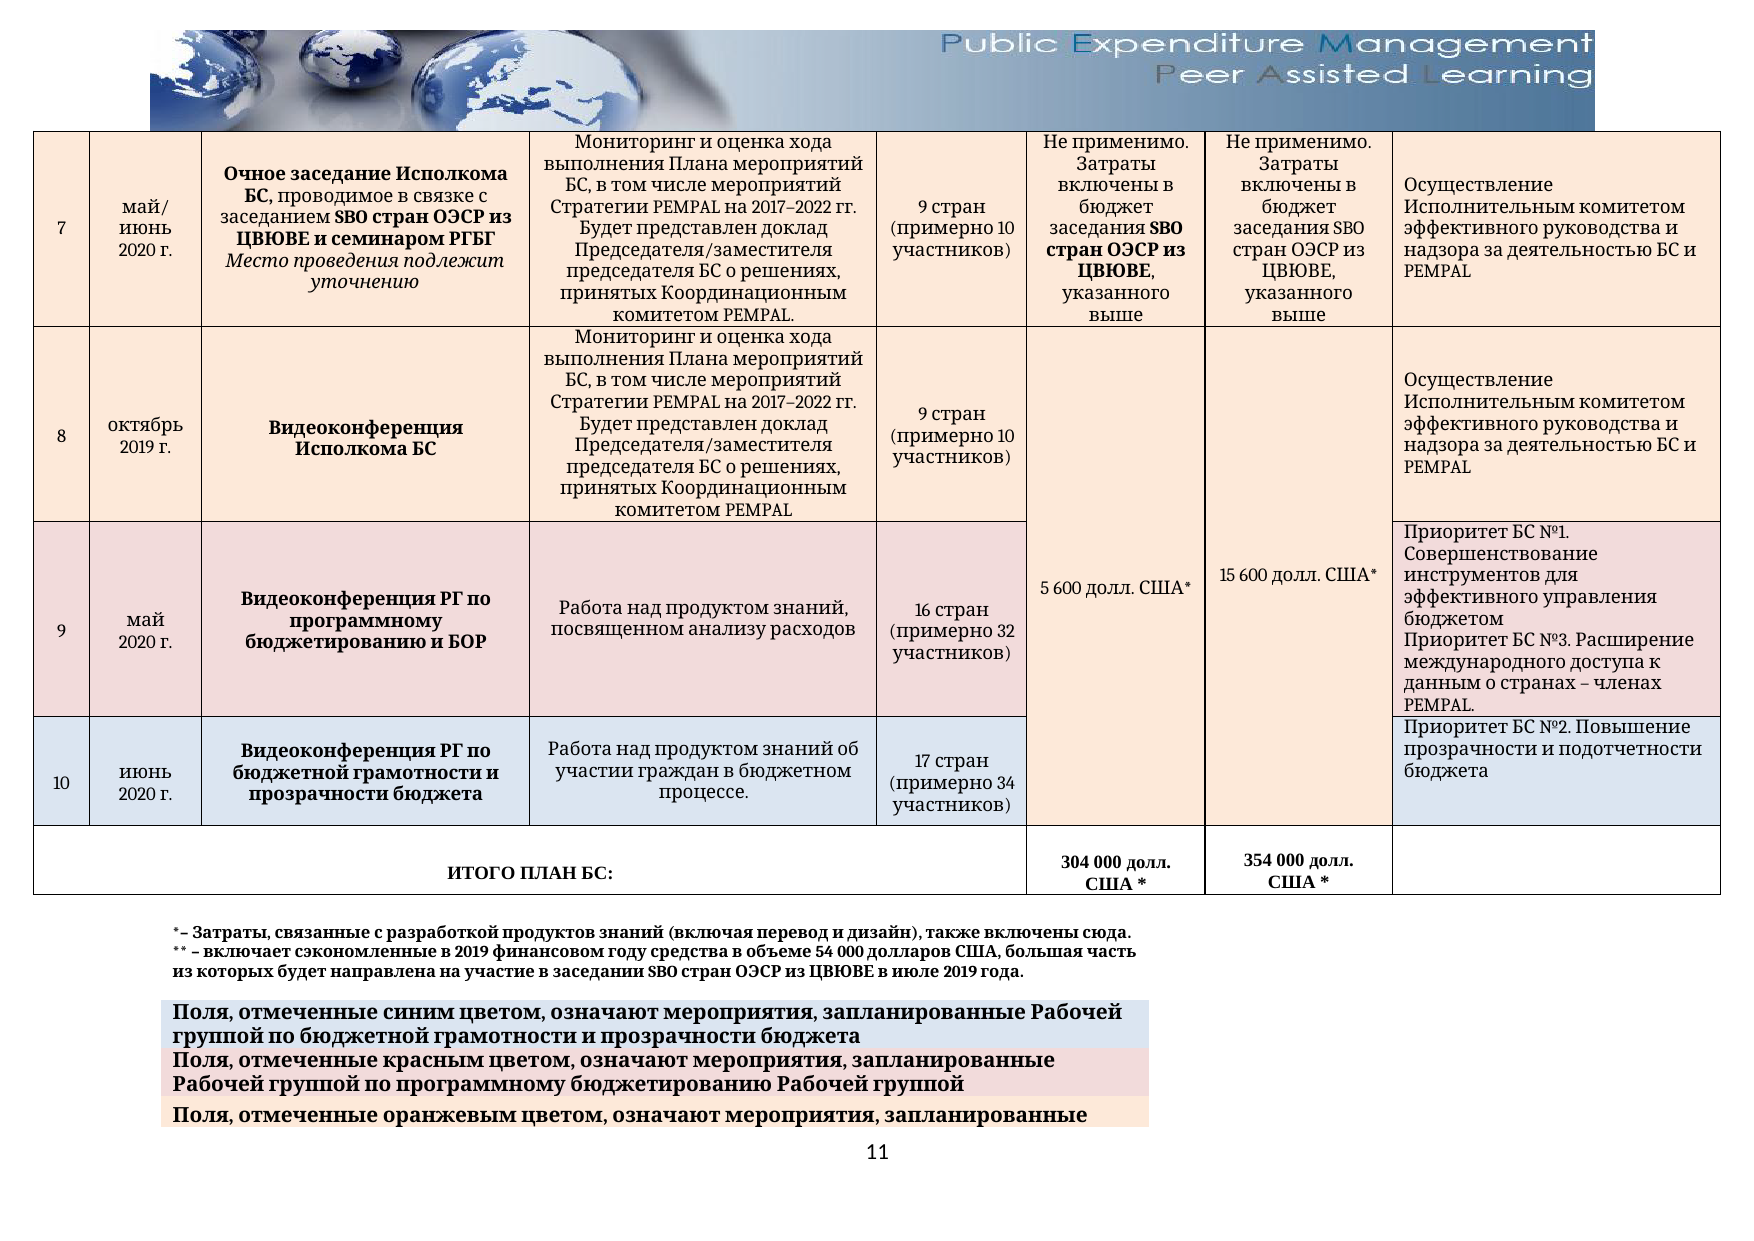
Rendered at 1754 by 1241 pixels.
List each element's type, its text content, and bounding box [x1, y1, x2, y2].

table_cell ИТОГО ПЛАН БС: [34, 826, 1026, 894]
table_cell Очное заседание Исполкома БС, проводимое в связке с заседанием SBO стран ОЭСР из ЦВЮВЕ и семинаром РГБГ Место проведения подлежит уточнению [202, 132, 529, 326]
table_cell Приоритет БС №2. Повышение прозрачности и подотчетности бюджета [1393, 717, 1720, 825]
table_cell май/июнь 2020 г. [90, 132, 201, 326]
table_cell 17 стран (примерно 34 участников) [877, 717, 1026, 825]
table_cell 15 600 долл. США* [1206, 327, 1392, 825]
table_cell май 2020 г. [90, 522, 201, 716]
table_cell Приоритет БС №1. Совершенствование инструментов для эффективного управления бюджетом Приоритет БС №3. Расширение международного доступа к данным о странах – членах PEMPAL. [1393, 522, 1720, 716]
table_cell 5 600 долл. США* [1027, 327, 1204, 825]
table_cell 16 стран (примерно 32 участников) [877, 522, 1026, 716]
table_cell Работа над продуктом знаний об участии граждан в бюджетном процессе. [530, 717, 876, 825]
table_cell Поля, отмеченные красным цветом, означают мероприятия, запланированные Рабочей группой по программному бюджетированию Рабочей группой [161, 1048, 1149, 1096]
table_cell Не применимо. Затраты включены в бюджет заседания SBO стран ОЭСР из ЦВЮВЕ, указанного выше [1027, 132, 1204, 326]
table_cell 304 000 долл. США * [1027, 826, 1204, 894]
table_cell 9 стран (примерно 10 участников) [877, 327, 1026, 521]
table_cell 8 [34, 327, 89, 521]
table_cell 9 [34, 522, 89, 716]
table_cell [161, 1096, 1149, 1127]
table_cell июнь 2020 г. [90, 717, 201, 825]
table_cell октябрь 2019 г. [90, 327, 201, 521]
table_cell Осуществление Исполнительным комитетом эффективного руководства и надзора за деятельностью БС и PEMPAL [1393, 327, 1720, 521]
table_header *– Затраты, связанные с разработкой продуктов знаний (включая перевод и дизайн), также включены сюда. ** – включает сэкономленные в 2019 финансовом году средства в объеме 54 000 долларов США, большая часть из которых будет направлена на участие в заседании SBO стран ОЭСР из ЦВЮВЕ в июле 2019 года. [161, 924, 1149, 1000]
table_cell Видеоконференция РГ по бюджетной грамотности и прозрачности бюджета [202, 717, 529, 825]
table_cell 7 [34, 132, 89, 326]
table_cell [1393, 826, 1720, 894]
table_cell Видеоконференция Исполкома БС [202, 327, 529, 521]
table_cell Поля, отмеченные синим цветом, означают мероприятия, запланированные Рабочей группой по бюджетной грамотности и прозрачности бюджета [161, 1000, 1149, 1048]
table_cell Мониторинг и оценка хода выполнения Плана мероприятий БС, в том числе мероприятий Стратегии PEMPAL на 2017–2022 гг. Будет представлен доклад Председателя/заместителя председателя БС о решениях, принятых Координационным комитетом PEMPAL [530, 327, 876, 521]
table_cell 9 стран (примерно 10 участников) [877, 132, 1026, 326]
table_cell Осуществление Исполнительным комитетом эффективного руководства и надзора за деятельностью БС и PEMPAL [1393, 132, 1720, 326]
table_cell Не применимо. Затраты включены в бюджет заседания SBO стран ОЭСР из ЦВЮВЕ, указанного выше [1206, 132, 1392, 326]
table_cell 354 000 долл. США * [1206, 826, 1392, 894]
table_cell Мониторинг и оценка хода выполнения Плана мероприятий БС, в том числе мероприятий Стратегии PEMPAL на 2017–2022 гг. Будет представлен доклад Председателя/заместителя председателя БС о решениях, принятых Координационным комитетом PEMPAL. [530, 132, 876, 326]
table_cell 10 [34, 717, 89, 825]
table_cell Видеоконференция РГ по программному бюджетированию и БОР [202, 522, 529, 716]
table_cell Работа над продуктом знаний, посвященном анализу расходов [530, 522, 876, 716]
